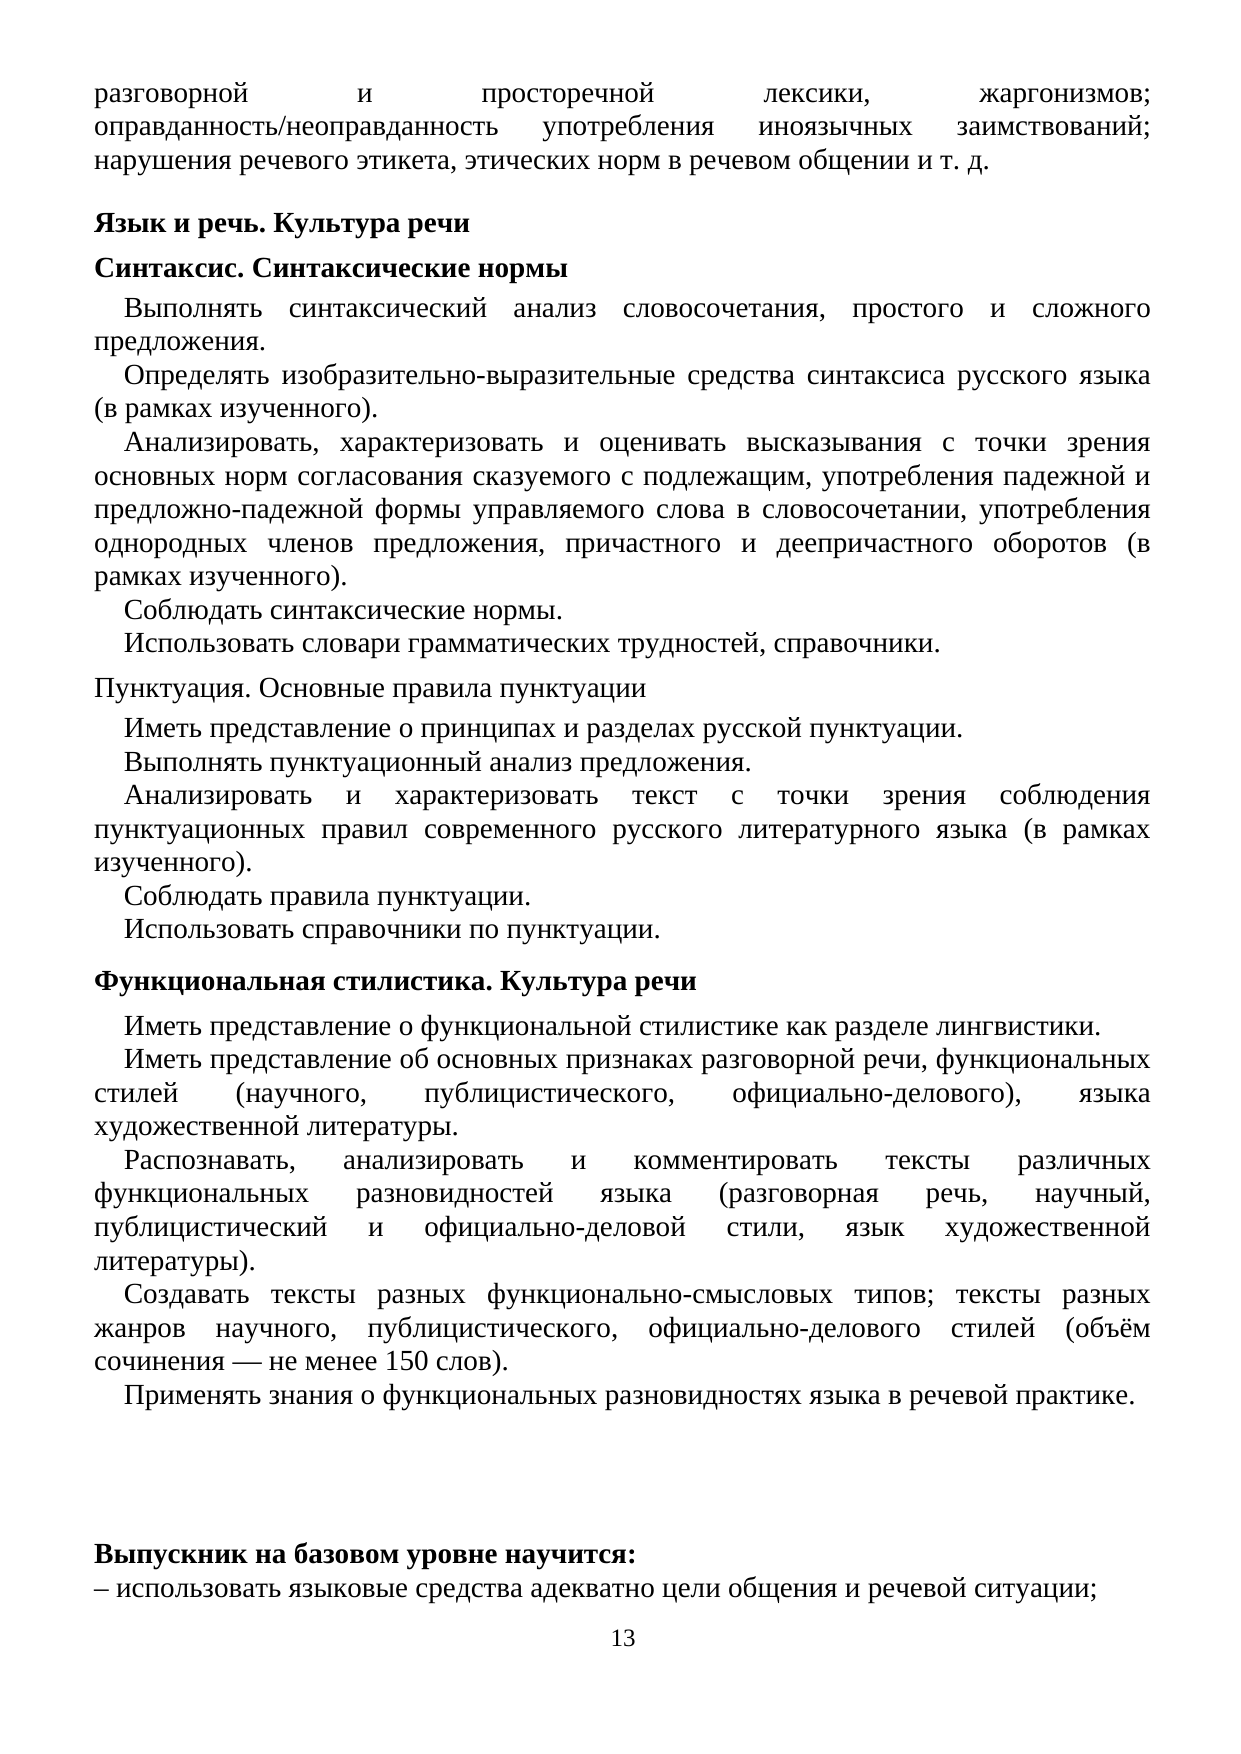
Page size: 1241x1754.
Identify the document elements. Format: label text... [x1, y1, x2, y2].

text Создавать тексты разных функционально-смысловых типов; тексты разных жанров научного, публицистического, официально-делового стилей (объём сочинения — не менее 150 слов). [94, 1276, 1152, 1377]
text Функциональная стилистика. Культура речи [94, 963, 1152, 996]
text Определять изобразительно-выразительные средства синтаксиса русского языка (в рамках изученного). [94, 357, 1152, 424]
text Анализировать и характеризовать текст с точки зрения соблюдения пунктуационных правил современного русского литературного языка (в рамках изученного). [94, 777, 1152, 878]
text Выпускник на базовом уровне научится: [94, 1537, 1152, 1570]
text Распознавать, анализировать и комментировать тексты различных функциональных разновидностей языка (разговорная речь, научный, публицистический и официально-деловой стили, язык художественной литературы). [94, 1142, 1152, 1276]
text Выполнять пунктуационный анализ предложения. [94, 744, 1152, 777]
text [94, 75, 1152, 176]
text – использовать языковые средства адекватно цели общения и речевой ситуации; [94, 1570, 1152, 1604]
text Соблюдать синтаксические нормы. [94, 592, 1152, 625]
text Выполнять синтаксический анализ словосочетания, простого и сложного предложения. [94, 290, 1152, 357]
text Иметь представление о функциональной стилистике как разделе лингвистики. [94, 1008, 1152, 1041]
text Пунктуация. Основные правила пунктуации [94, 671, 1152, 704]
text Иметь представление об основных признаках разговорной речи, функциональных стилей (научного, публицистического, официально-делового), языка художественной литературы. [94, 1041, 1152, 1142]
text Иметь представление о принципах и разделах русской пунктуации. [94, 710, 1152, 744]
text Использовать словари грамматических трудностей, справочники. [94, 625, 1152, 659]
text Синтаксис. Синтаксические нормы [94, 250, 1152, 284]
text Применять знания о функциональных разновидностях языка в речевой практике. [94, 1377, 1152, 1410]
text Анализировать, характеризовать и оценивать высказывания с точки зрения основных норм согласования сказуемого с подлежащим, употребления падежной и предложно-падежной формы управляемого слова в словосочетании, употребления однородных членов предложения, причастного и деепричастного оборотов (в рамках изученного). [94, 424, 1152, 592]
text Язык и речь. Культура речи [94, 205, 1152, 239]
text Использовать справочники по пунктуации. [94, 911, 1152, 945]
text Соблюдать правила пунктуации. [94, 878, 1152, 911]
